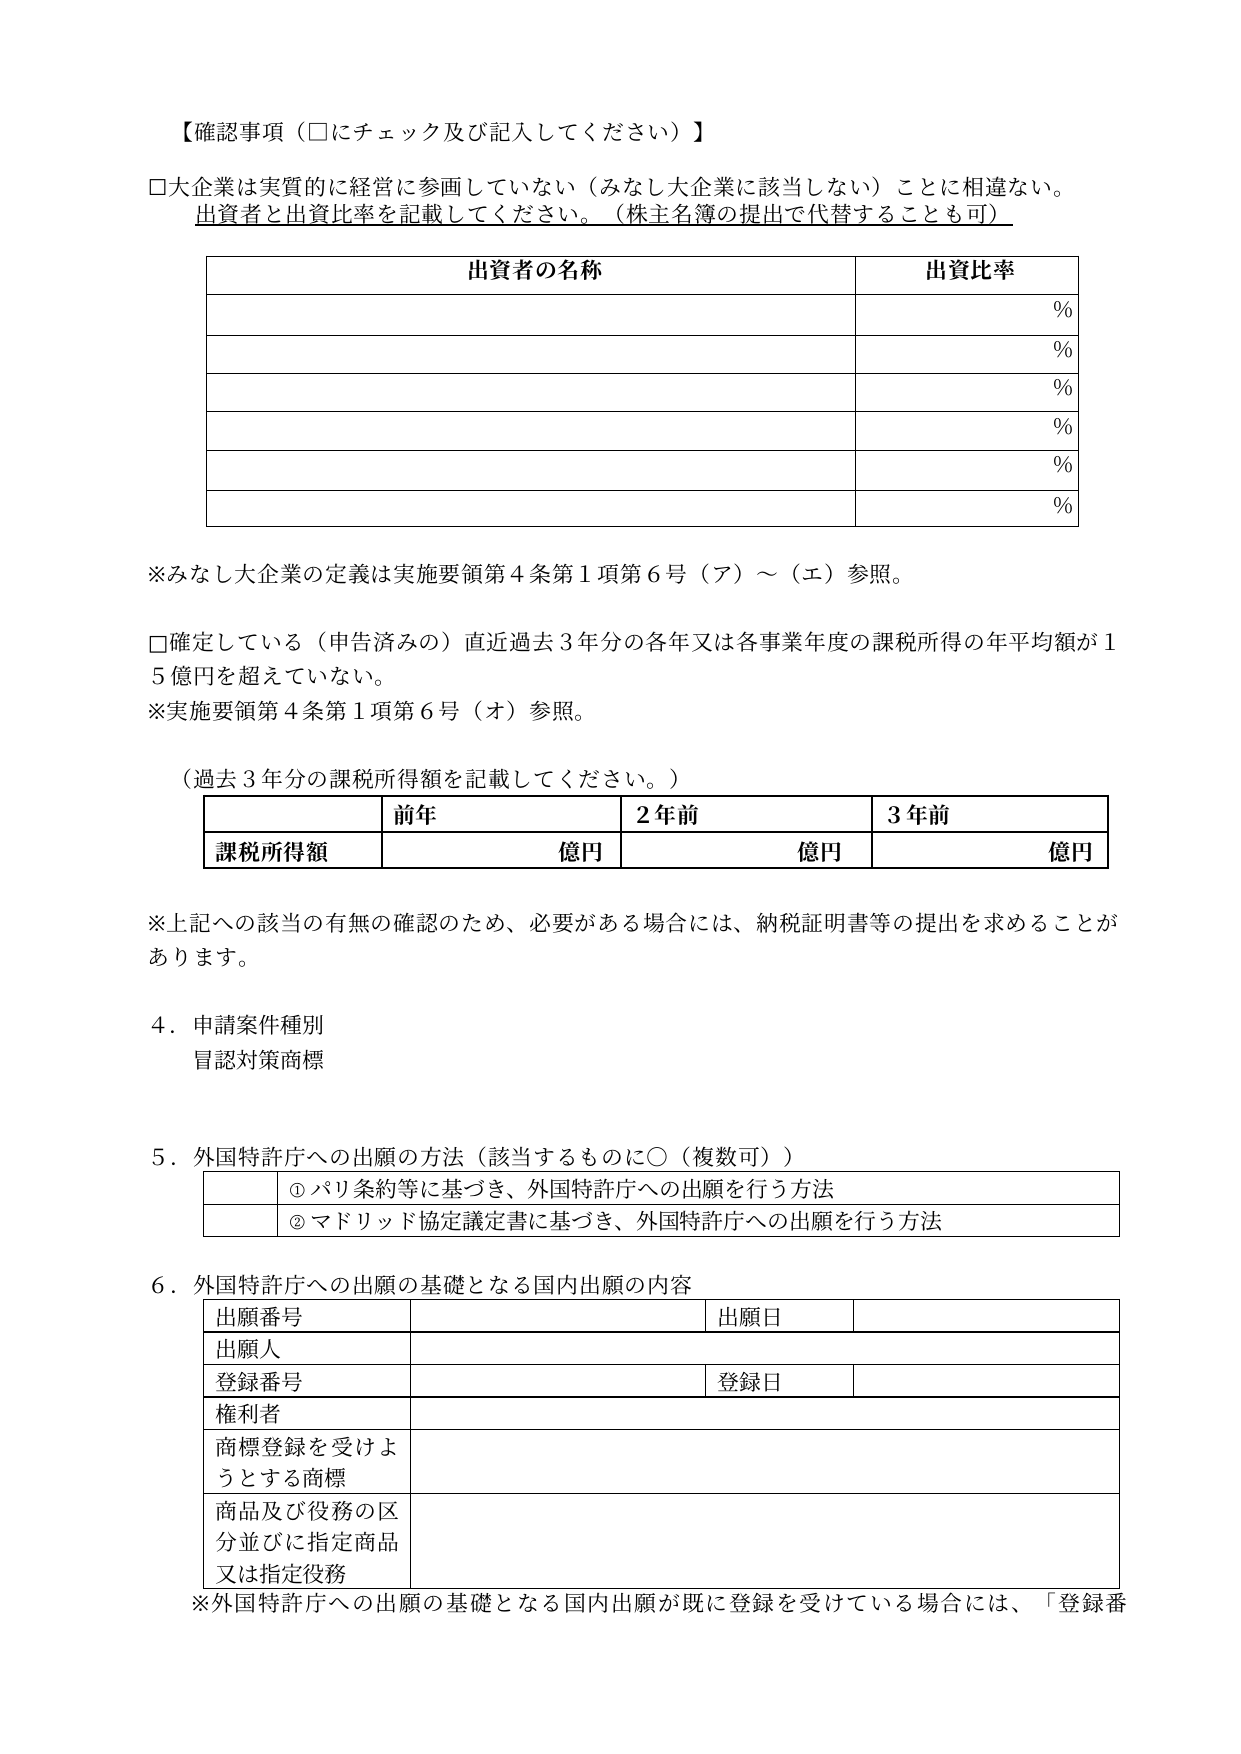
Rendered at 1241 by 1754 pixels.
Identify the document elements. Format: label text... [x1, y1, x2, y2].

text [191, 1589, 1129, 1617]
table_cell 商品及び役務の区分並びに指定商品又は指定役務 [204, 1494, 410, 1588]
table_cell 登録番号 [204, 1365, 410, 1396]
table_header 出願日 [706, 1300, 853, 1331]
table_cell ％ [856, 491, 1078, 526]
table_cell ％ [856, 374, 1078, 411]
table_cell ％ [856, 295, 1078, 334]
table_cell [411, 1333, 1119, 1364]
table_header 出願番号 [204, 1300, 410, 1331]
table_cell 億円 [873, 833, 1107, 867]
text □確定している（申告済みの）直近過去３年分の各年又は各事業年度の課税所得の年平均額が１５億円を超えていない。 [148, 623, 1122, 692]
table_header ①パリ条約等に基づき、外国特許庁への出願を行う方法 [278, 1172, 1119, 1203]
table_cell ％ [856, 336, 1078, 373]
table_header [204, 1172, 277, 1203]
table_cell 億円 [383, 833, 620, 867]
table_cell 登録日 [706, 1365, 853, 1396]
table_cell [207, 295, 855, 334]
table_header ２年前 [622, 797, 871, 831]
text ※みなし大企業の定義は実施要領第４条第１項第６号（ア）～（エ）参照。 [148, 554, 1122, 589]
table_cell ②マドリッド協定議定書に基づき、外国特許庁への出願を行う方法 [278, 1205, 1119, 1236]
text 冒認対策商標 [148, 1041, 1122, 1075]
table_cell 億円 [622, 833, 871, 867]
table_header 前年 [383, 797, 620, 831]
text 出資者と出資比率を記載してください。（株主名簿の提出で代替することも可） [148, 201, 1129, 228]
table_cell [207, 451, 855, 490]
table_cell 権利者 [204, 1398, 410, 1429]
table_header ３年前 [873, 797, 1107, 831]
table_cell [411, 1494, 1119, 1588]
table_cell [411, 1365, 705, 1396]
table_cell 出願人 [204, 1333, 410, 1364]
text ４．申請案件種別 [148, 1006, 1122, 1041]
table_cell 課税所得額 [205, 833, 381, 867]
text 【確認事項（□にチェック及び記入してください）】 [148, 118, 1129, 146]
table_cell [854, 1365, 1119, 1396]
text ５．外国特許庁への出願の方法（該当するものに○（複数可）） [148, 1143, 1129, 1171]
text （過去３年分の課税所得額を記載してください。） [148, 760, 1122, 794]
text ６．外国特許庁への出願の基礎となる国内出願の内容 [148, 1271, 1129, 1299]
table_cell [207, 374, 855, 411]
table_cell 商標登録を受けようとする商標 [204, 1430, 410, 1493]
table_header [854, 1300, 1119, 1331]
table_cell [207, 491, 855, 526]
table_header 出資比率 [856, 257, 1078, 294]
text 大企業は実質的に経営に参画していない（みなし大企業に該当しない）ことに相違ない。 [148, 173, 1129, 201]
text ※実施要領第４条第１項第６号（オ）参照。 [148, 692, 1122, 726]
table_cell ％ [856, 412, 1078, 449]
table_cell [207, 412, 855, 449]
table_header [205, 797, 381, 831]
table_header 出資者の名称 [207, 257, 855, 294]
table_cell [207, 336, 855, 373]
table_cell ％ [856, 451, 1078, 490]
text ※上記への該当の有無の確認のため、必要がある場合には、納税証明書等の提出を求めることがあります。 [148, 903, 1122, 972]
table_cell [411, 1430, 1119, 1493]
table_cell [204, 1205, 277, 1236]
table_cell [411, 1398, 1119, 1429]
table_header [411, 1300, 705, 1331]
